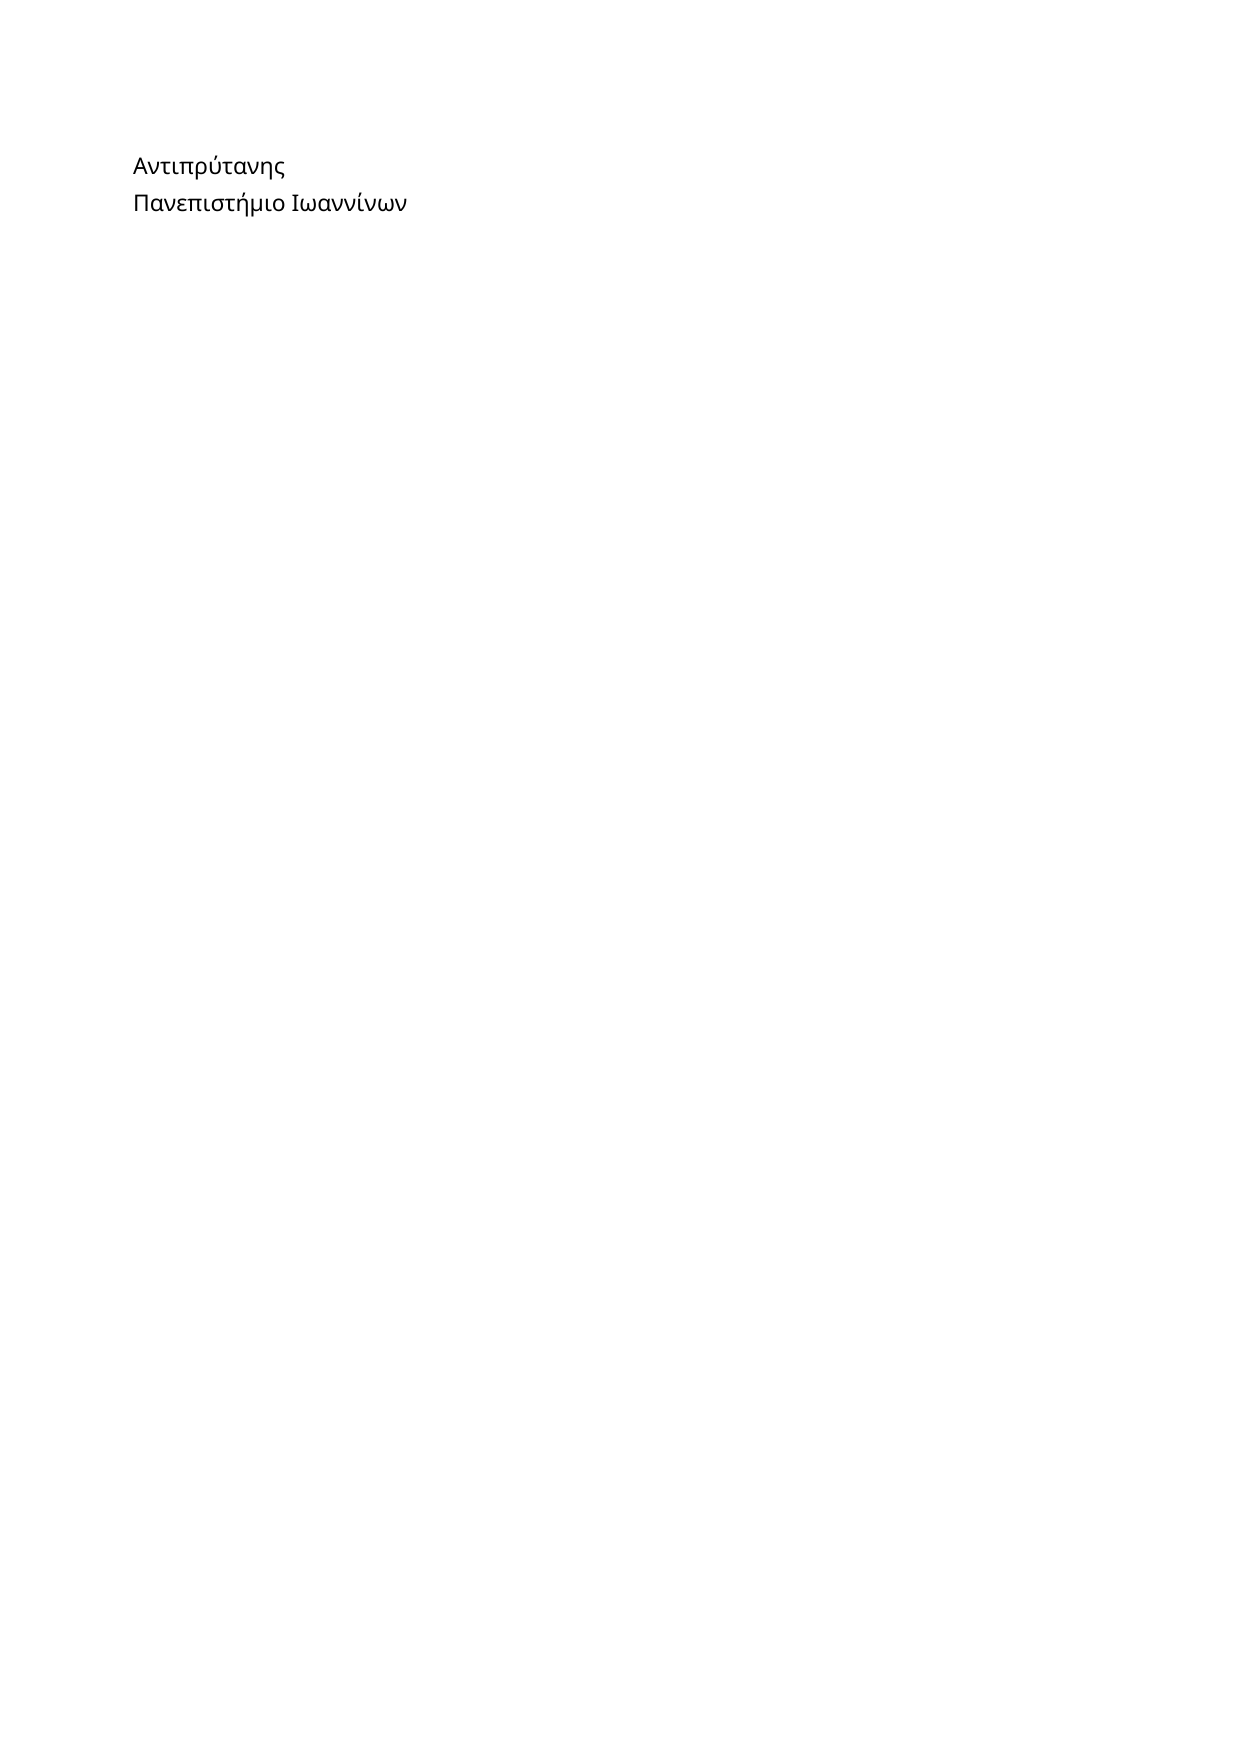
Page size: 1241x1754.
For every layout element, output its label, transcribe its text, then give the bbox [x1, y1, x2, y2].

text Πανεπιστήμιο Ιωαννίνων [133, 187, 1167, 218]
text Αντιπρύτανης [133, 150, 1167, 181]
